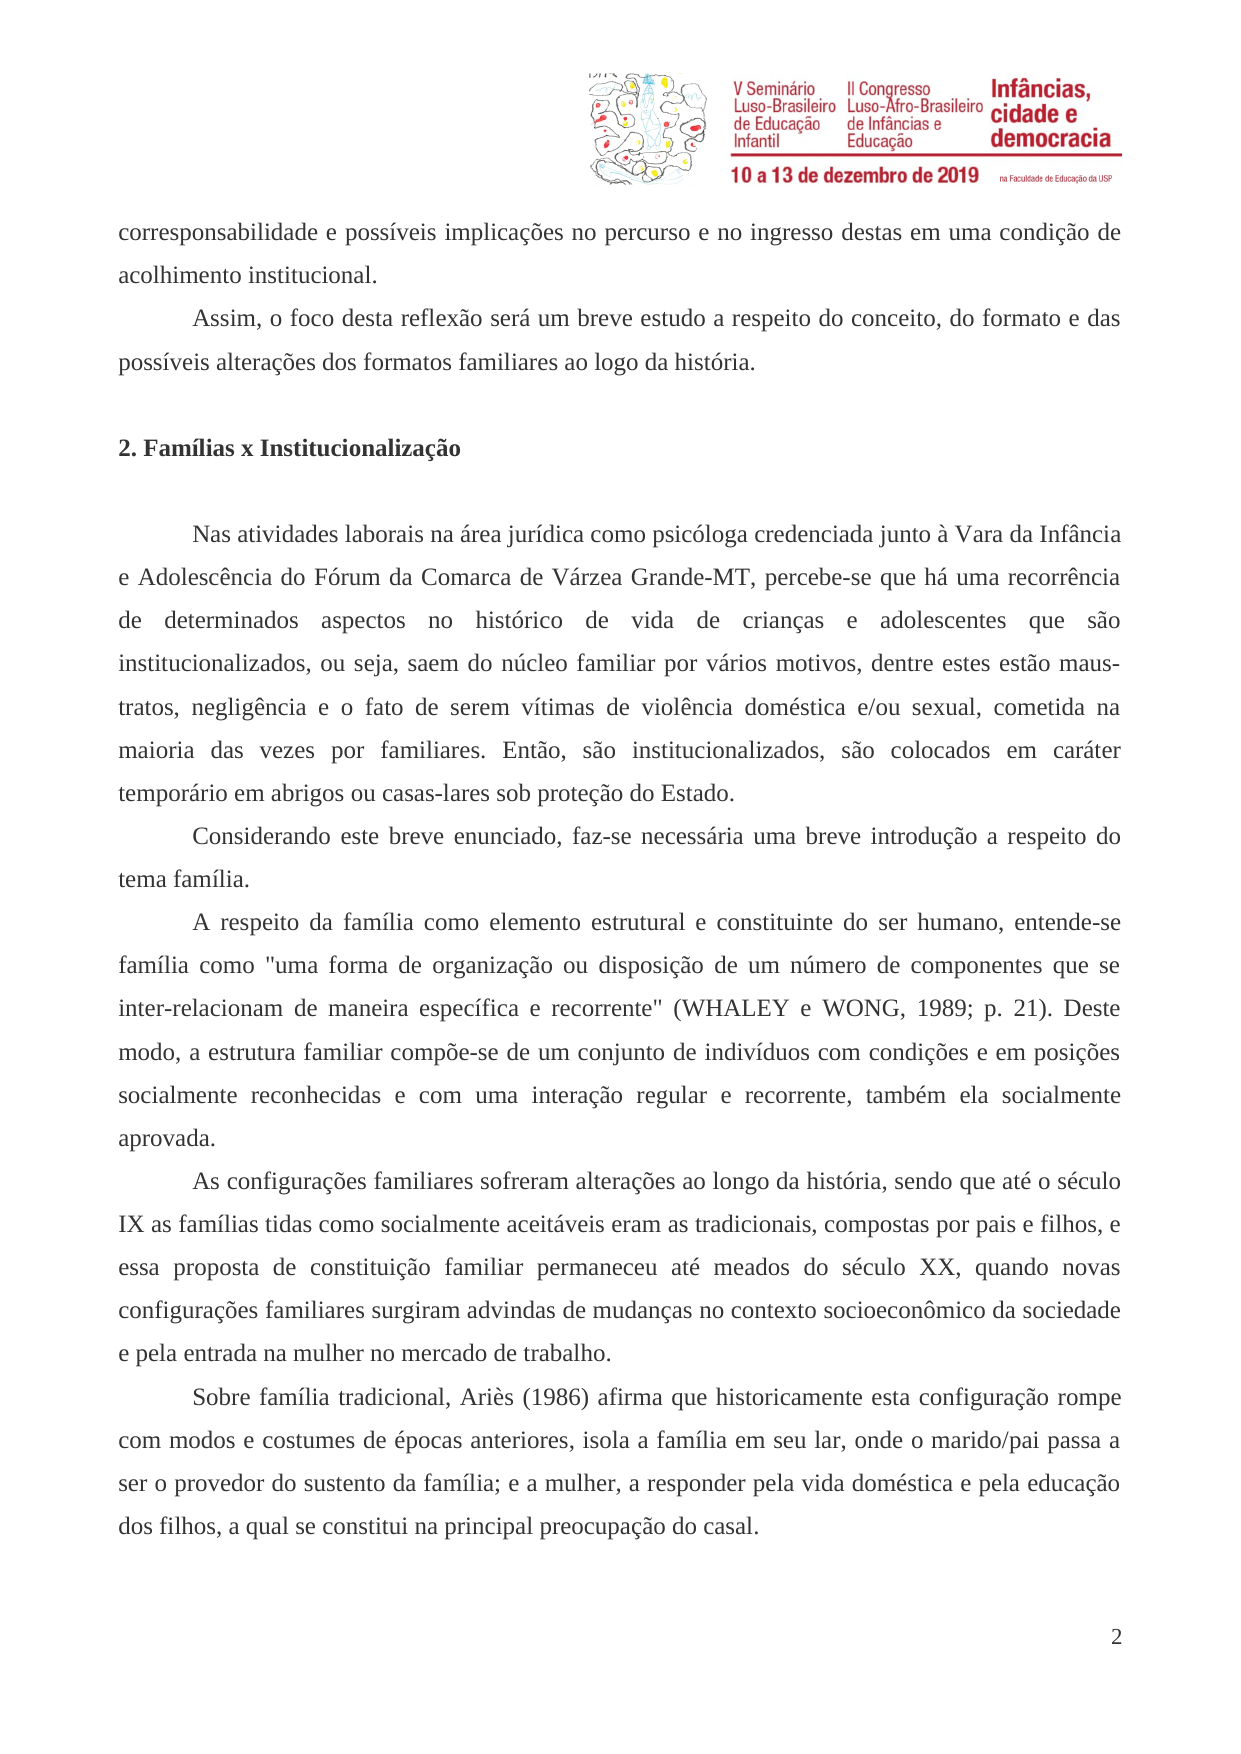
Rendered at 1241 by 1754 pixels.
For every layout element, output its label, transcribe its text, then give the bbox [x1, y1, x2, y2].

text Considerando este breve enunciado, faz-se necessária uma breve introdução a respeito do tema família. [118, 821, 1122, 893]
picture [584, 73, 1123, 187]
text 2. Famílias x Institucionalização [118, 433, 1122, 462]
text As configurações familiares sofreram alterações ao longo da história, sendo que até o século IX as famílias tidas como socialmente aceitáveis eram as tradicionais, compostas por pais e filhos, e essa proposta de constituição familiar permaneceu até meados do século XX, quando novas configurações familiares surgiram advindas de mudanças no contexto socioeconômico da sociedade e pela entrada na mulher no mercado de trabalho. [118, 1166, 1122, 1367]
text Sobre família tradicional, Ariès (1986) afirma que historicamente esta configuração rompe com modos e costumes de épocas anteriores, isola a família em seu lar, onde o marido/pai passa a ser o provedor do sustento da família; e a mulher, a responder pela vida doméstica e pela educação dos filhos, a qual se constitui na principal preocupação do casal. [118, 1382, 1122, 1540]
text Assim, o foco desta reflexão será um breve estudo a respeito do conceito, do formato e das possíveis alterações dos formatos familiares ao logo da história. [118, 303, 1122, 375]
text A respeito da família como elemento estrutural e constituinte do ser humano, entende-se família como "uma forma de organização ou disposição de um número de componentes que se inter-relacionam de maneira específica e recorrente" (WHALEY e WONG, 1989; p. 21). Deste modo, a estrutura familiar compõe-se de um conjunto de indivíduos com condições e em posições socialmente reconhecidas e com uma interação regular e recorrente, também ela socialmente aprovada. [118, 907, 1122, 1152]
text Nas atividades laborais na área jurídica como psicóloga credenciada junto à Vara da Infância e Adolescência do Fórum da Comarca de Várzea Grande-MT, percebe-se que há uma recorrência de determinados aspectos no histórico de vida de crianças e adolescentes que são institucionalizados, ou seja, saem do núcleo familiar por vários motivos, dentre estes estão maus-tratos, negligência e o fato de serem vítimas de violência doméstica e/ou sexual, cometida na maioria das vezes por familiares. Então, são institucionalizados, são colocados em caráter temporário em abrigos ou casas-lares sob proteção do Estado. [118, 519, 1122, 807]
